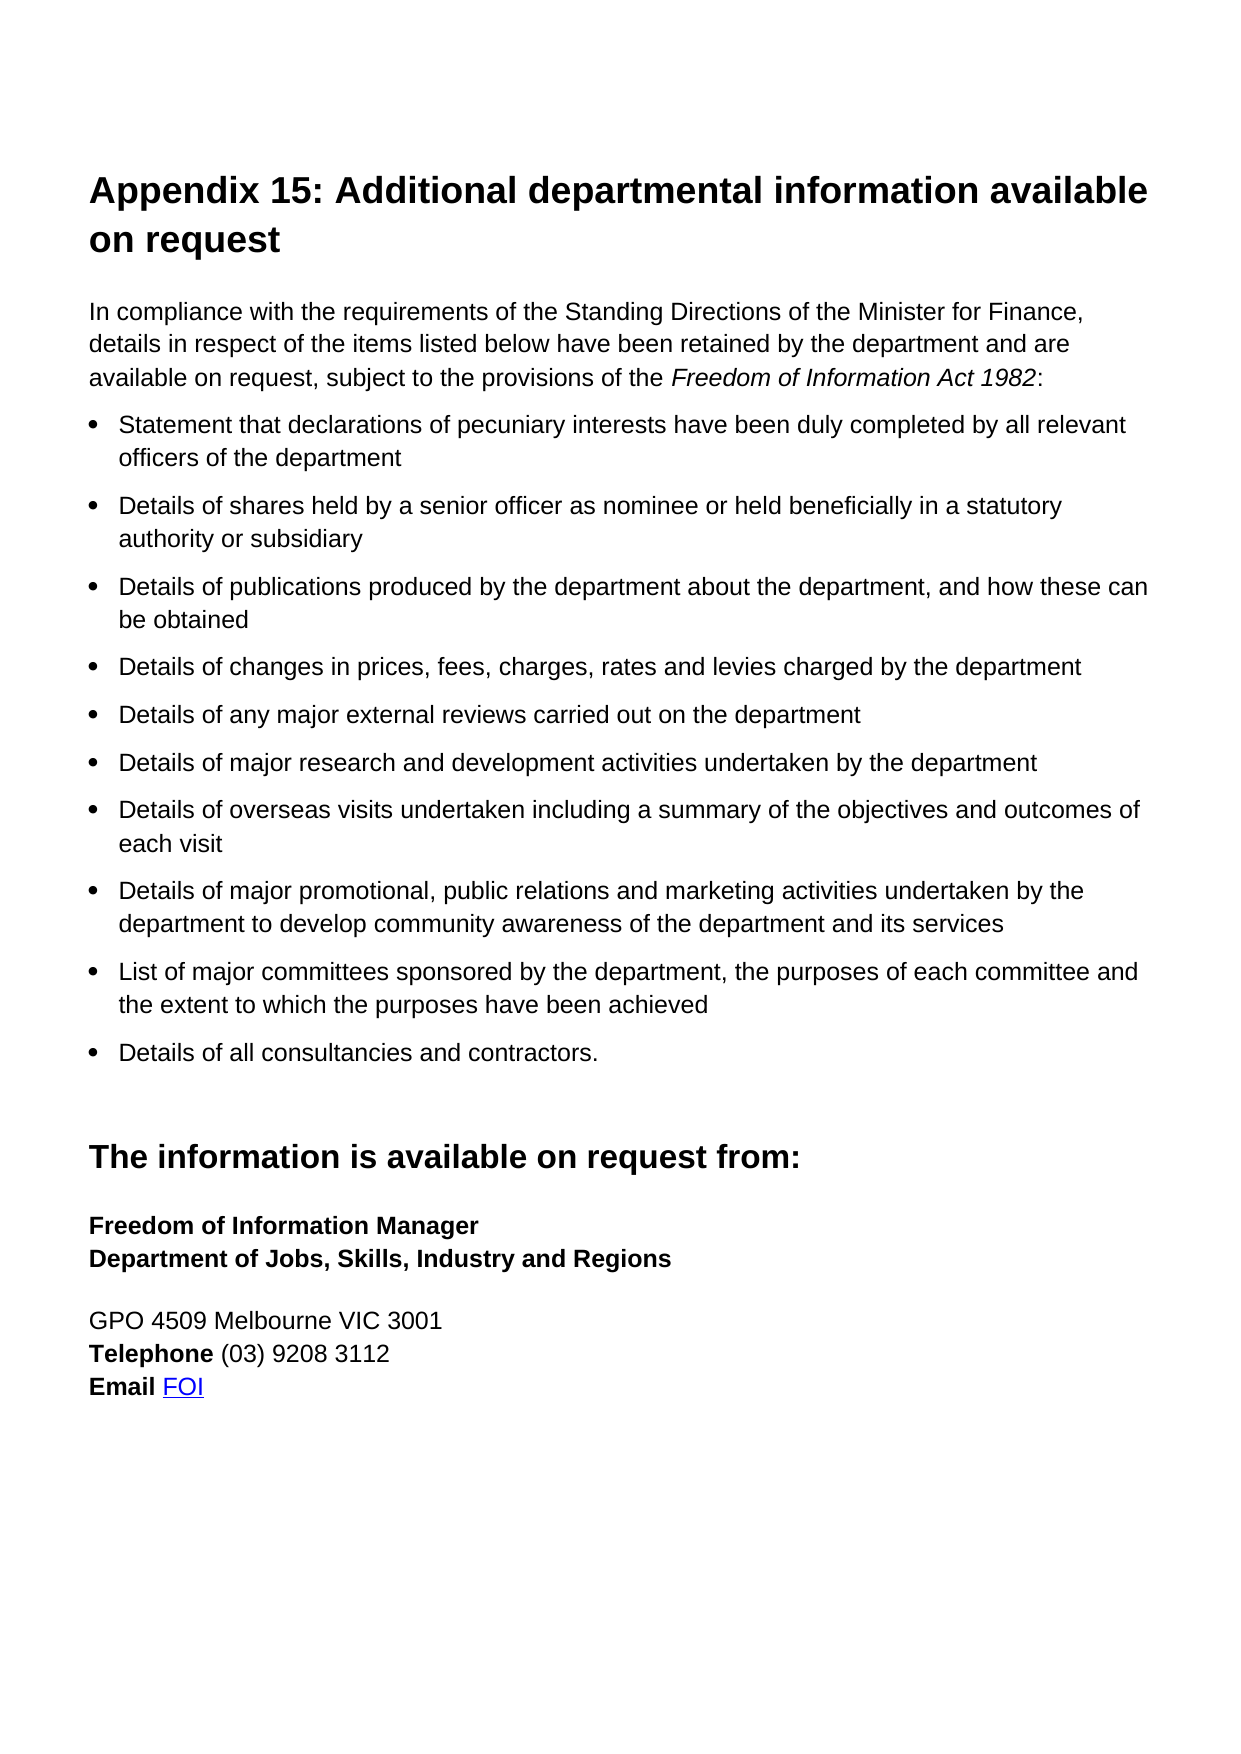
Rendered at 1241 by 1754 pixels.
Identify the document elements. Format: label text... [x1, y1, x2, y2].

text Details of any major external reviews carried out on the department [89, 700, 1152, 729]
text Details of all consultancies and contractors. [89, 1038, 1152, 1066]
subtitle Appendix 15: Additional departmental information available on request [89, 168, 1152, 261]
text Details of shares held by a senior officer as nominee or held beneficially in a statutory authority or subsidiary [89, 491, 1152, 553]
text Statement that declarations of pecuniary interests have been duly completed by all relevant officers of the department [89, 410, 1152, 472]
subtitle The information is available on request from: [89, 1137, 1152, 1176]
text Details of changes in prices, fees, charges, rates and levies charged by the department [89, 652, 1152, 681]
text Freedom of Information Manager Department of Jobs, Skills, Industry and Regions [89, 1211, 1152, 1272]
text Details of overseas visits undertaken including a summary of the objectives and outcomes of each visit [89, 795, 1152, 857]
text Details of major promotional, public relations and marketing activities undertaken by the department to develop community awareness of the department and its services [89, 876, 1152, 938]
text In compliance with the requirements of the Standing Directions of the Minister for Finance, details in respect of the items listed below have been retained by the department and are available on request, subject to the provisions of the Freedom of Information Act 1982: [89, 296, 1152, 391]
text Details of major research and development activities undertaken by the department [89, 748, 1152, 777]
text List of major committees sponsored by the department, the purposes of each committee and the extent to which the purposes have been achieved [89, 957, 1152, 1019]
text Details of publications produced by the department about the department, and how these can be obtained [89, 572, 1152, 633]
text GPO 4509 Melbourne VIC 3001 Telephone (03) 9208 3112 Email FOI [89, 1306, 1152, 1401]
